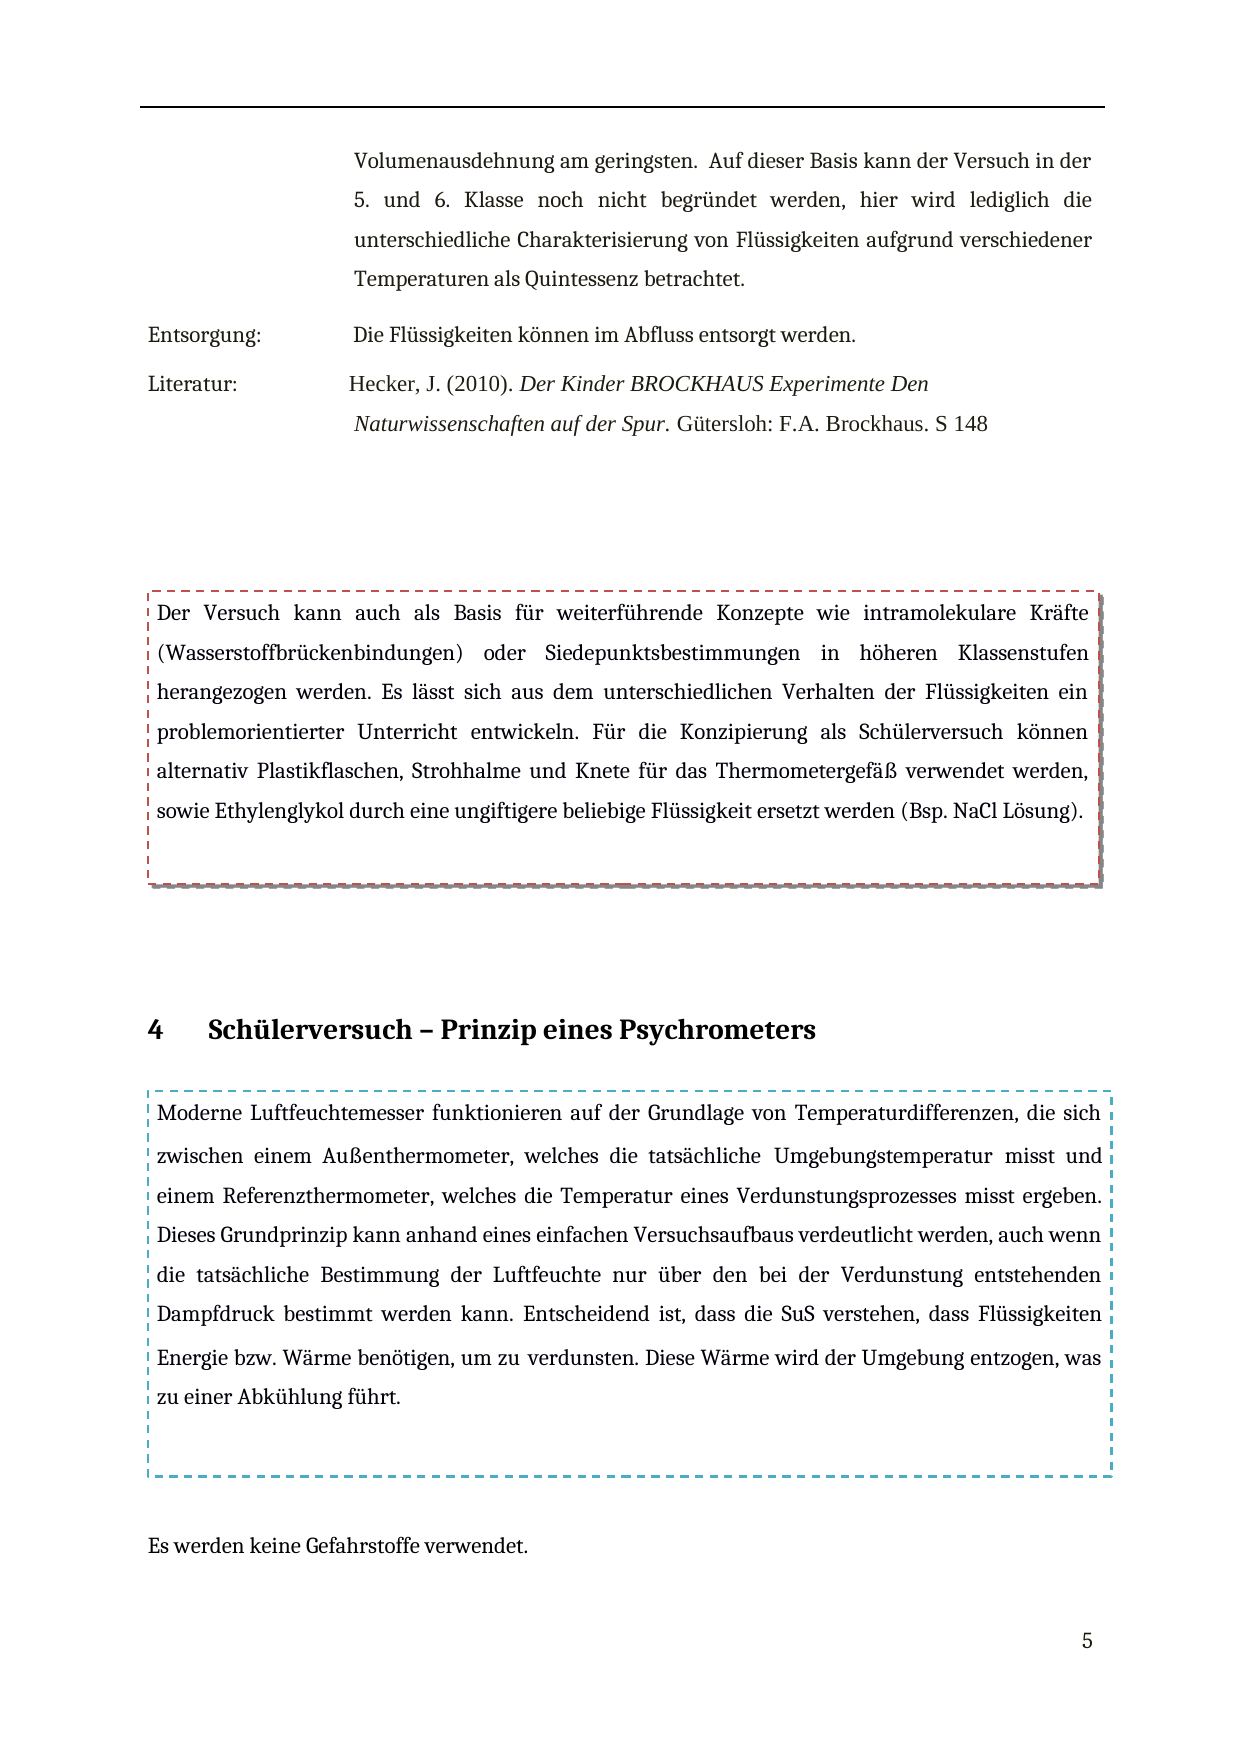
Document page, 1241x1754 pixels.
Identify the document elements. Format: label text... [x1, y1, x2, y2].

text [148, 148, 1093, 292]
text Es werden keine Gefahrstoffe verwendet. [148, 1477, 1093, 1559]
subtitle 4 Schülerversuch – Prinzip eines Psychrometers [148, 1013, 1093, 1047]
text Literatur: http://daten.didaktikchemie.uni-bayreuth.de/experimente/gs-hs/GSW_thermometer.htmHecker, J. (2010). Der Kinder BROCKHAUS Experimente Den Naturwissenschaften auf der Spur. Gütersloh: F.A. Brockhaus.Hecker, J. (2010). Der Kinder BROCKHAUS Experimente Den Naturwissenschaften auf der Spur. Gütersloh: F.A. Brockhaus.Hecker, J. (2010). Der Kinder BROCKHAUS Experimente Den Naturwissenschaften auf der Spur. Gütersloh: F.A. Brockhaus.Hecker, J. (2010). Der Kinder BROCKHAUS Experimente Den Naturwissenschaften auf der Spur. Gütersloh: F.A. Brockhaus.Hecker, J. (2010). Der Kinder BROCKHAUS Experimente Den Naturwissenschaften auf der Spur. Gütersloh: F.A. Brockhaus. S 148 [148, 368, 1093, 437]
text Entsorgung: Die Flüssigkeiten können im Abfluss entsorgt werden. [148, 322, 1093, 348]
